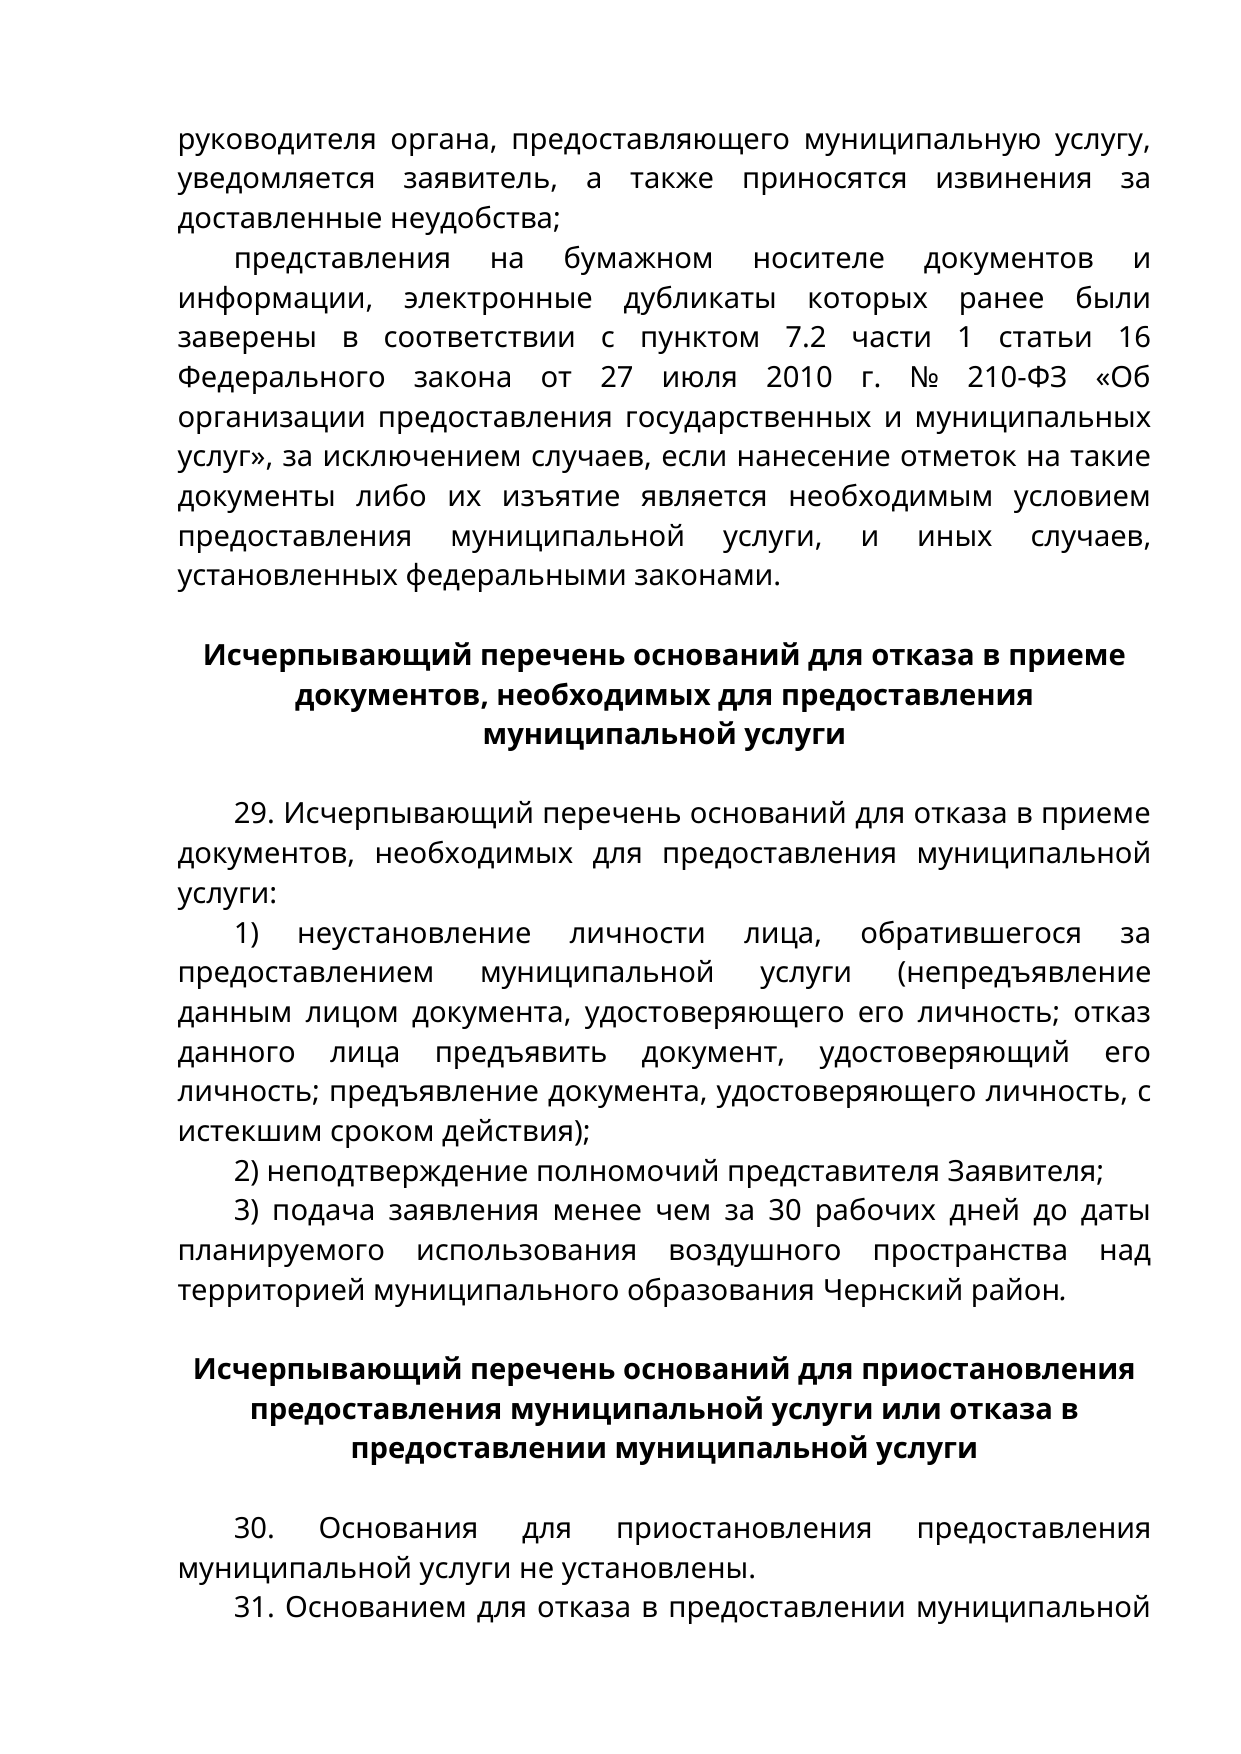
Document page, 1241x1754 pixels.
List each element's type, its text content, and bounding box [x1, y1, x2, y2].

title Исчерпывающий перечень оснований для отказа в приеме документов, необходимых для предоставления муниципальной услуги [177, 634, 1152, 753]
text 29. Исчерпывающий перечень оснований для отказа в приеме документов, необходимых для предоставления муниципальной услуги: [177, 793, 1152, 912]
title Исчерпывающий перечень оснований для приостановления [177, 1348, 1152, 1388]
text 30. Основания для приостановления предоставления муниципальной услуги не установлены. [177, 1507, 1152, 1587]
title предоставления муниципальной услуги или отказа в предоставлении муниципальной услуги [177, 1388, 1152, 1467]
text 1) неустановление личности лица, обратившегося за предоставлением муниципальной услуги (непредъявление данным лицом документа, удостоверяющего его личность; отказ данного лица предъявить документ, удостоверяющий его личность; предъявление документа, удостоверяющего личность, с истекшим сроком действия); [177, 912, 1152, 1150]
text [177, 118, 1152, 237]
text 2) неподтверждение полномочий представителя Заявителя; [177, 1150, 1152, 1190]
text 3) подача заявления менее чем за 30 рабочих дней до даты планируемого использования воздушного пространства над территорией муниципального образования Чернский район. [177, 1190, 1152, 1309]
text представления на бумажном носителе документов и информации, электронные дубликаты которых ранее были заверены в соответствии с пунктом 7.2 части 1 статьи 16 Федерального закона от 27 июля 2010 г. № 210-ФЗ «Об организации предоставления государственных и муниципальных услуг», за исключением случаев, если нанесение отметок на такие документы либо их изъятие является необходимым условием предоставления муниципальной услуги, и иных случаев, установленных федеральными законами. [177, 237, 1152, 594]
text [177, 1587, 1152, 1626]
